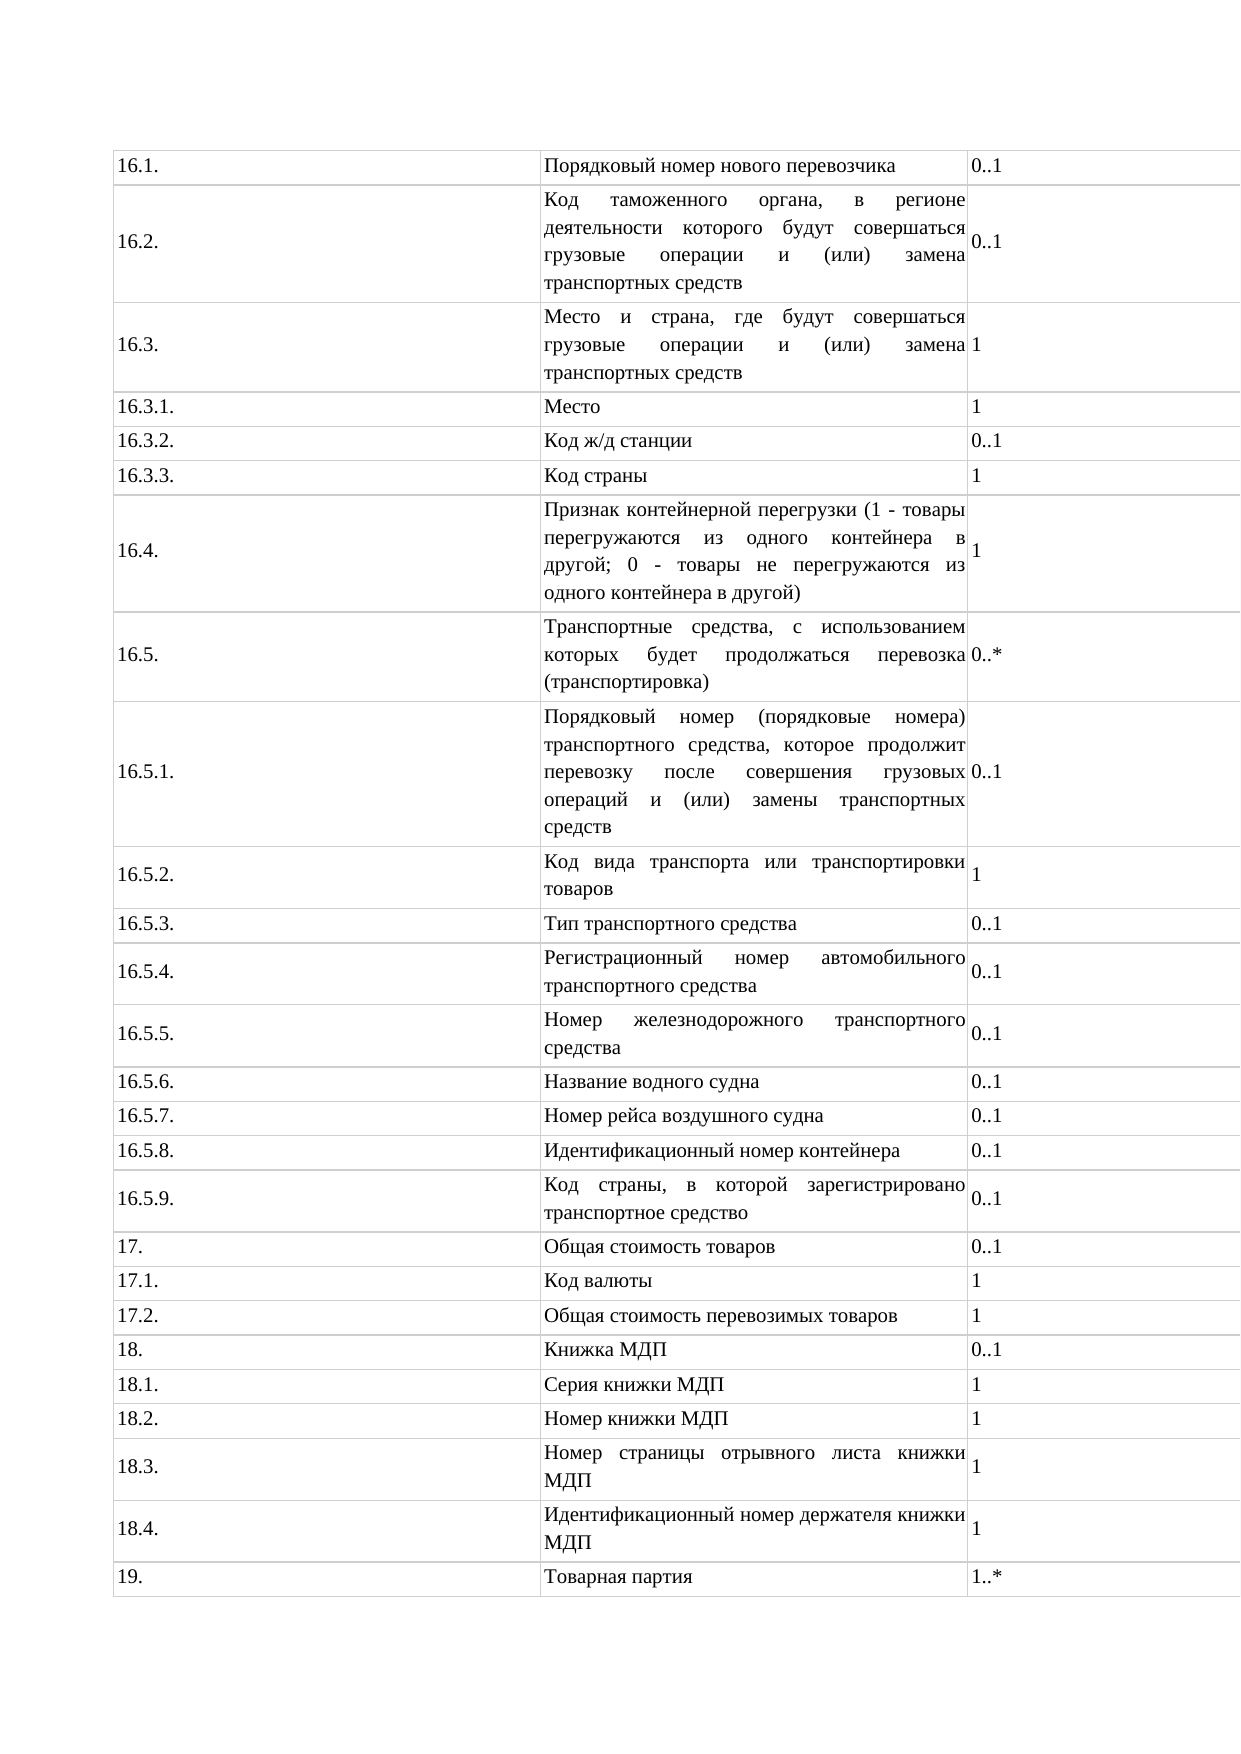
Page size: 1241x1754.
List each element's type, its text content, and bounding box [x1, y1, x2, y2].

table_cell 0..1 [968, 1136, 1240, 1169]
table_cell 1 [968, 1439, 1240, 1499]
table_cell Товарная партия [541, 1563, 967, 1596]
table_cell Номер книжки МДП [541, 1404, 967, 1437]
table_cell 16.1. [114, 151, 540, 184]
table_cell Код ж/д станции [541, 427, 967, 460]
table_cell Транспортные средства, с использованием которых будет продолжаться перевозка (транспортировка) [541, 613, 967, 701]
table_cell 0..1 [968, 1005, 1240, 1066]
table_cell 1 [968, 1501, 1240, 1561]
table_cell Место [541, 393, 967, 426]
table_cell 16.4. [114, 496, 540, 611]
table_cell 16.5.3. [114, 909, 540, 942]
table_cell 16.3. [114, 303, 540, 391]
table_cell 16.3.2. [114, 427, 540, 460]
table_cell Номер железнодорожного транспортного средства [541, 1005, 967, 1066]
table_cell 16.5.4. [114, 944, 540, 1004]
table_cell Номер страницы отрывного листа книжки МДП [541, 1439, 967, 1499]
table_cell 1..* [968, 1563, 1240, 1596]
table_cell 0..1 [968, 909, 1240, 942]
table_cell 18. [114, 1336, 540, 1369]
table_cell 1 [968, 847, 1240, 908]
table_cell 1 [968, 1370, 1240, 1403]
table_cell Номер рейса воздушного судна [541, 1102, 967, 1135]
table_cell 0..1 [968, 186, 1240, 302]
table_cell 1 [968, 461, 1240, 494]
table_cell Код валюты [541, 1267, 967, 1300]
table_cell 1 [968, 1267, 1240, 1300]
table_cell 16.5. [114, 613, 540, 701]
table_cell 1 [968, 1404, 1240, 1437]
table_cell 0..1 [968, 702, 1240, 846]
table_cell Общая стоимость перевозимых товаров [541, 1301, 967, 1334]
table_cell 18.2. [114, 1404, 540, 1437]
table_cell Название водного судна [541, 1068, 967, 1101]
table_cell 19. [114, 1563, 540, 1596]
table_cell Код страны, в которой зарегистрировано транспортное средство [541, 1171, 967, 1231]
table_cell 0..1 [968, 1102, 1240, 1135]
table_cell 16.5.8. [114, 1136, 540, 1169]
table_cell Книжка МДП [541, 1336, 967, 1369]
table_cell 0..1 [968, 944, 1240, 1004]
table_cell 16.5.6. [114, 1068, 540, 1101]
table_cell 1 [968, 393, 1240, 426]
table_cell 0..1 [968, 427, 1240, 460]
table_cell Серия книжки МДП [541, 1370, 967, 1403]
table_cell Идентификационный номер держателя книжки МДП [541, 1501, 967, 1561]
table_cell 1 [968, 1301, 1240, 1334]
table_cell Регистрационный номер автомобильного транспортного средства [541, 944, 967, 1004]
table_cell 1 [968, 303, 1240, 391]
table_cell 0..1 [968, 151, 1240, 184]
table_cell 16.5.2. [114, 847, 540, 908]
table_cell 18.3. [114, 1439, 540, 1499]
table_cell 17.1. [114, 1267, 540, 1300]
table_cell 17. [114, 1233, 540, 1266]
table_cell 16.2. [114, 186, 540, 302]
table_cell 16.3.3. [114, 461, 540, 494]
table_cell Код вида транспорта или транспортировки товаров [541, 847, 967, 908]
table_cell 16.5.7. [114, 1102, 540, 1135]
table_cell 16.5.1. [114, 702, 540, 846]
table_cell 0..1 [968, 1336, 1240, 1369]
table_cell Место и страна, где будут совершаться грузовые операции и (или) замена транспортных средств [541, 303, 967, 391]
table_cell 0..1 [968, 1068, 1240, 1101]
table_cell 16.5.9. [114, 1171, 540, 1231]
table_cell 17.2. [114, 1301, 540, 1334]
table_cell 0..1 [968, 1171, 1240, 1231]
table_cell 0..* [968, 613, 1240, 701]
table_cell Тип транспортного средства [541, 909, 967, 942]
table_cell Общая стоимость товаров [541, 1233, 967, 1266]
table_cell 18.1. [114, 1370, 540, 1403]
table_cell 18.4. [114, 1501, 540, 1561]
table_cell Идентификационный номер контейнера [541, 1136, 967, 1169]
table_cell Порядковый номер нового перевозчика [541, 151, 967, 184]
table_cell Код таможенного органа, в регионе деятельности которого будут совершаться грузовые операции и (или) замена транспортных средств [541, 186, 967, 302]
table_cell Код страны [541, 461, 967, 494]
table_cell 0..1 [968, 1233, 1240, 1266]
table_cell Признак контейнерной перегрузки (1 - товары перегружаются из одного контейнера в другой; 0 - товары не перегружаются из одного контейнера в другой) [541, 496, 967, 611]
table_cell 16.5.5. [114, 1005, 540, 1066]
table_cell 1 [968, 496, 1240, 611]
table_cell Порядковый номер (порядковые номера) транспортного средства, которое продолжит перевозку после совершения грузовых операций и (или) замены транспортных средств [541, 702, 967, 846]
table_cell 16.3.1. [114, 393, 540, 426]
